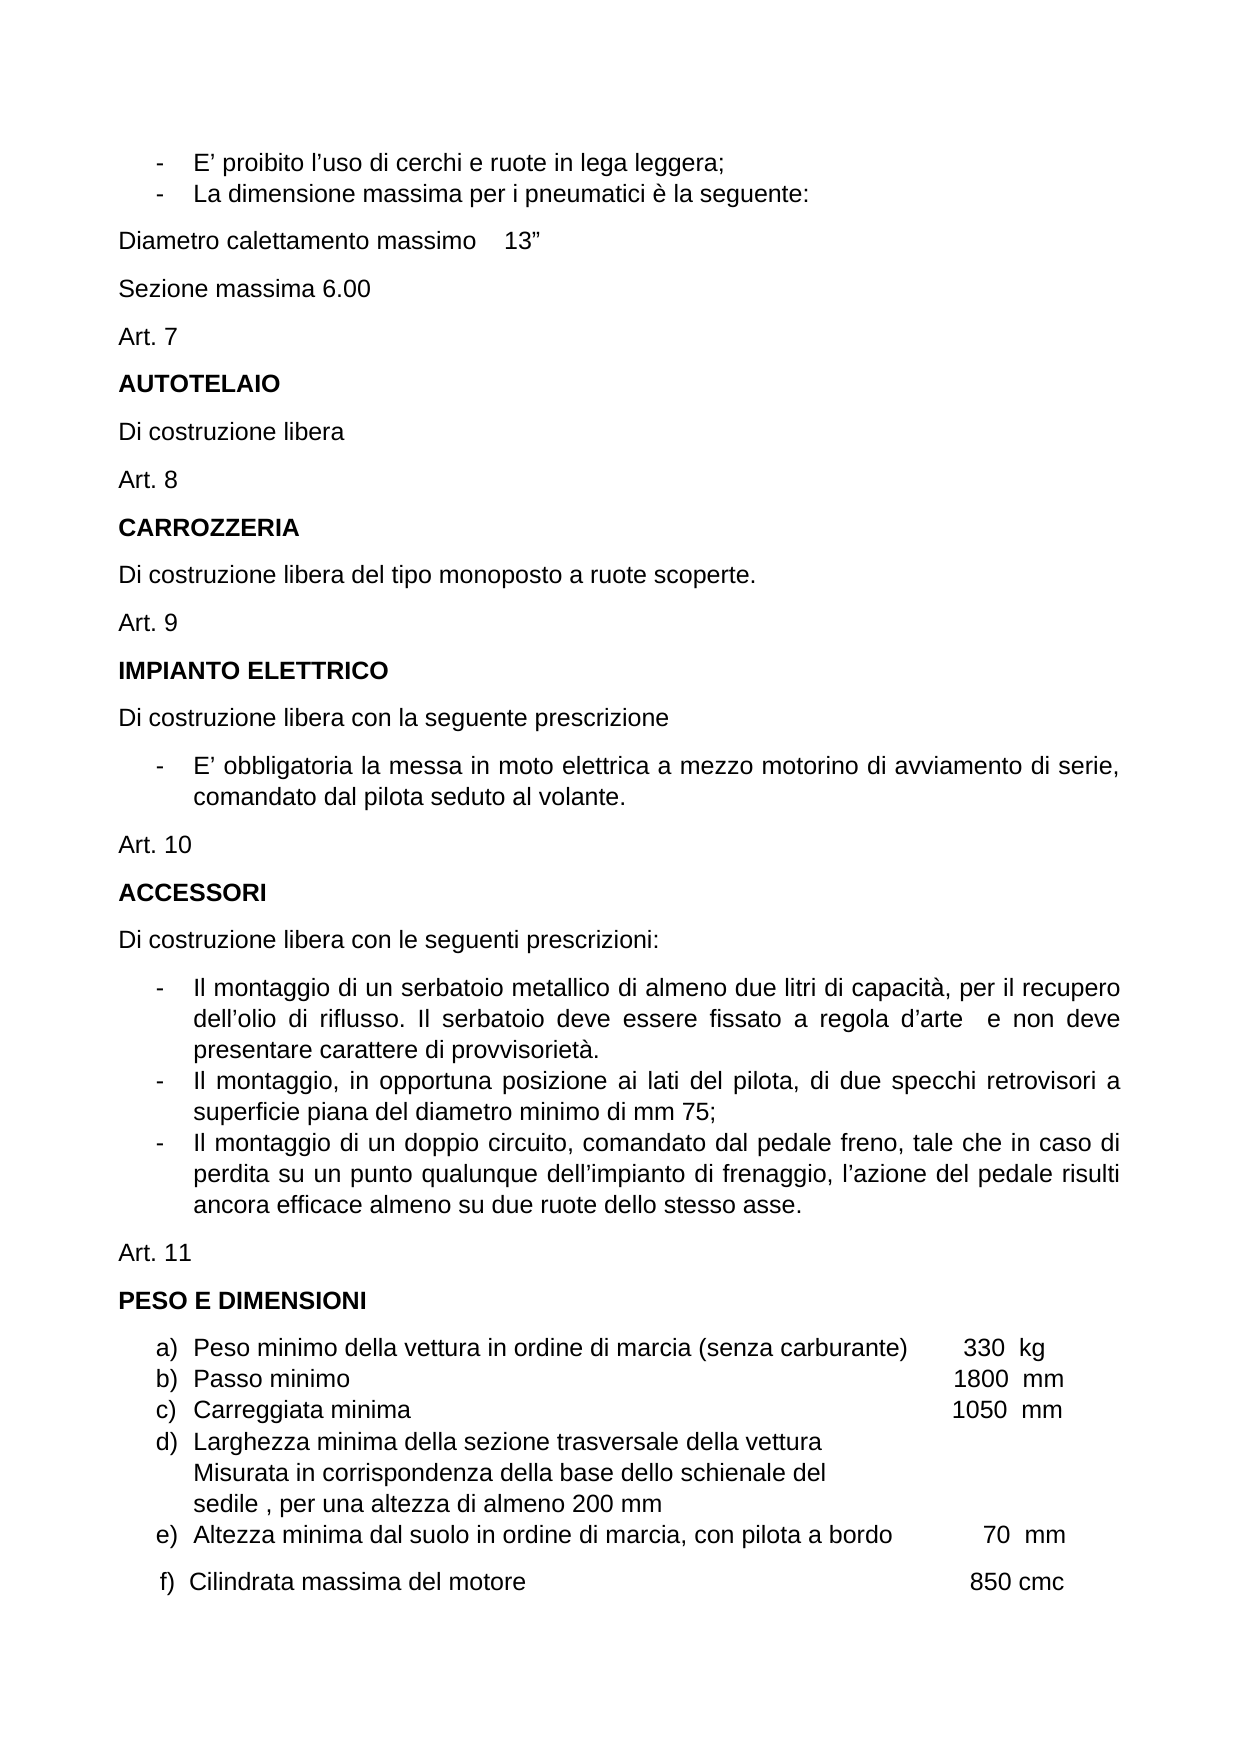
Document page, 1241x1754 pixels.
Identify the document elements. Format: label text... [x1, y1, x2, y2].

text ACCESSORI [118, 878, 1122, 906]
text CARROZZERIA [118, 513, 1122, 541]
list E’ proibito l’uso di cerchi e ruote in lega leggera; [156, 148, 1122, 176]
list Altezza minima dal suolo in ordine di marcia, con pilota a bordo 70 mm [156, 1520, 1122, 1548]
text Di costruzione libera con la seguente prescrizione [118, 703, 1122, 732]
list La dimensione massima per i pneumatici è la seguente: [156, 179, 1122, 207]
text f) Cilindrata massima del motore 850 cmc [118, 1567, 1122, 1596]
text Art. 7 [118, 322, 1122, 351]
list Carreggiata minima 1050 mm [156, 1396, 1122, 1424]
text Art. 10 [118, 830, 1122, 859]
list Misurata in corrispondenza della base dello schienale del [193, 1458, 1122, 1486]
list Larghezza minima della sezione trasversale della vettura [156, 1427, 1122, 1455]
text Art. 11 [118, 1238, 1122, 1267]
list Passo minimo 1800 mm [156, 1364, 1122, 1393]
list sedile , per una altezza di almeno 200 mm [193, 1489, 1122, 1517]
list Il montaggio, in opportuna posizione ai lati del pilota, di due specchi retrovisori a superficie piana del diametro minimo di mm 75; [156, 1066, 1122, 1126]
text Di costruzione libera con le seguenti prescrizioni: [118, 925, 1122, 954]
text Sezione massima 6.00 [118, 274, 1122, 303]
list Peso minimo della vettura in ordine di marcia (senza carburante) 330 kg [156, 1333, 1122, 1362]
text Di costruzione libera del tipo monoposto a ruote scoperte. [118, 560, 1122, 589]
list Il montaggio di un doppio circuito, comandato dal pedale freno, tale che in caso di perdita su un punto qualunque dell’impianto di frenaggio, l’azione del pedale risulti ancora efficace almeno su due ruote dello stesso asse. [156, 1128, 1122, 1219]
text PESO E DIMENSIONI [118, 1286, 1122, 1314]
text Art. 9 [118, 608, 1122, 637]
list E’ obbligatoria la messa in moto elettrica a mezzo motorino di avviamento di serie, comandato dal pilota seduto al volante. [156, 751, 1122, 811]
text AUTOTELAIO [118, 369, 1122, 398]
list Il montaggio di un serbatoio metallico di almeno due litri di capacità, per il recupero dell’olio di riflusso. Il serbatoio deve essere fissato a regola d’arte e non deve presentare carattere di provvisorietà. [156, 973, 1122, 1064]
text IMPIANTO ELETTRICO [118, 656, 1122, 684]
text Diametro calettamento massimo 13” [118, 226, 1122, 255]
text Di costruzione libera [118, 417, 1122, 446]
text Art. 8 [118, 465, 1122, 494]
